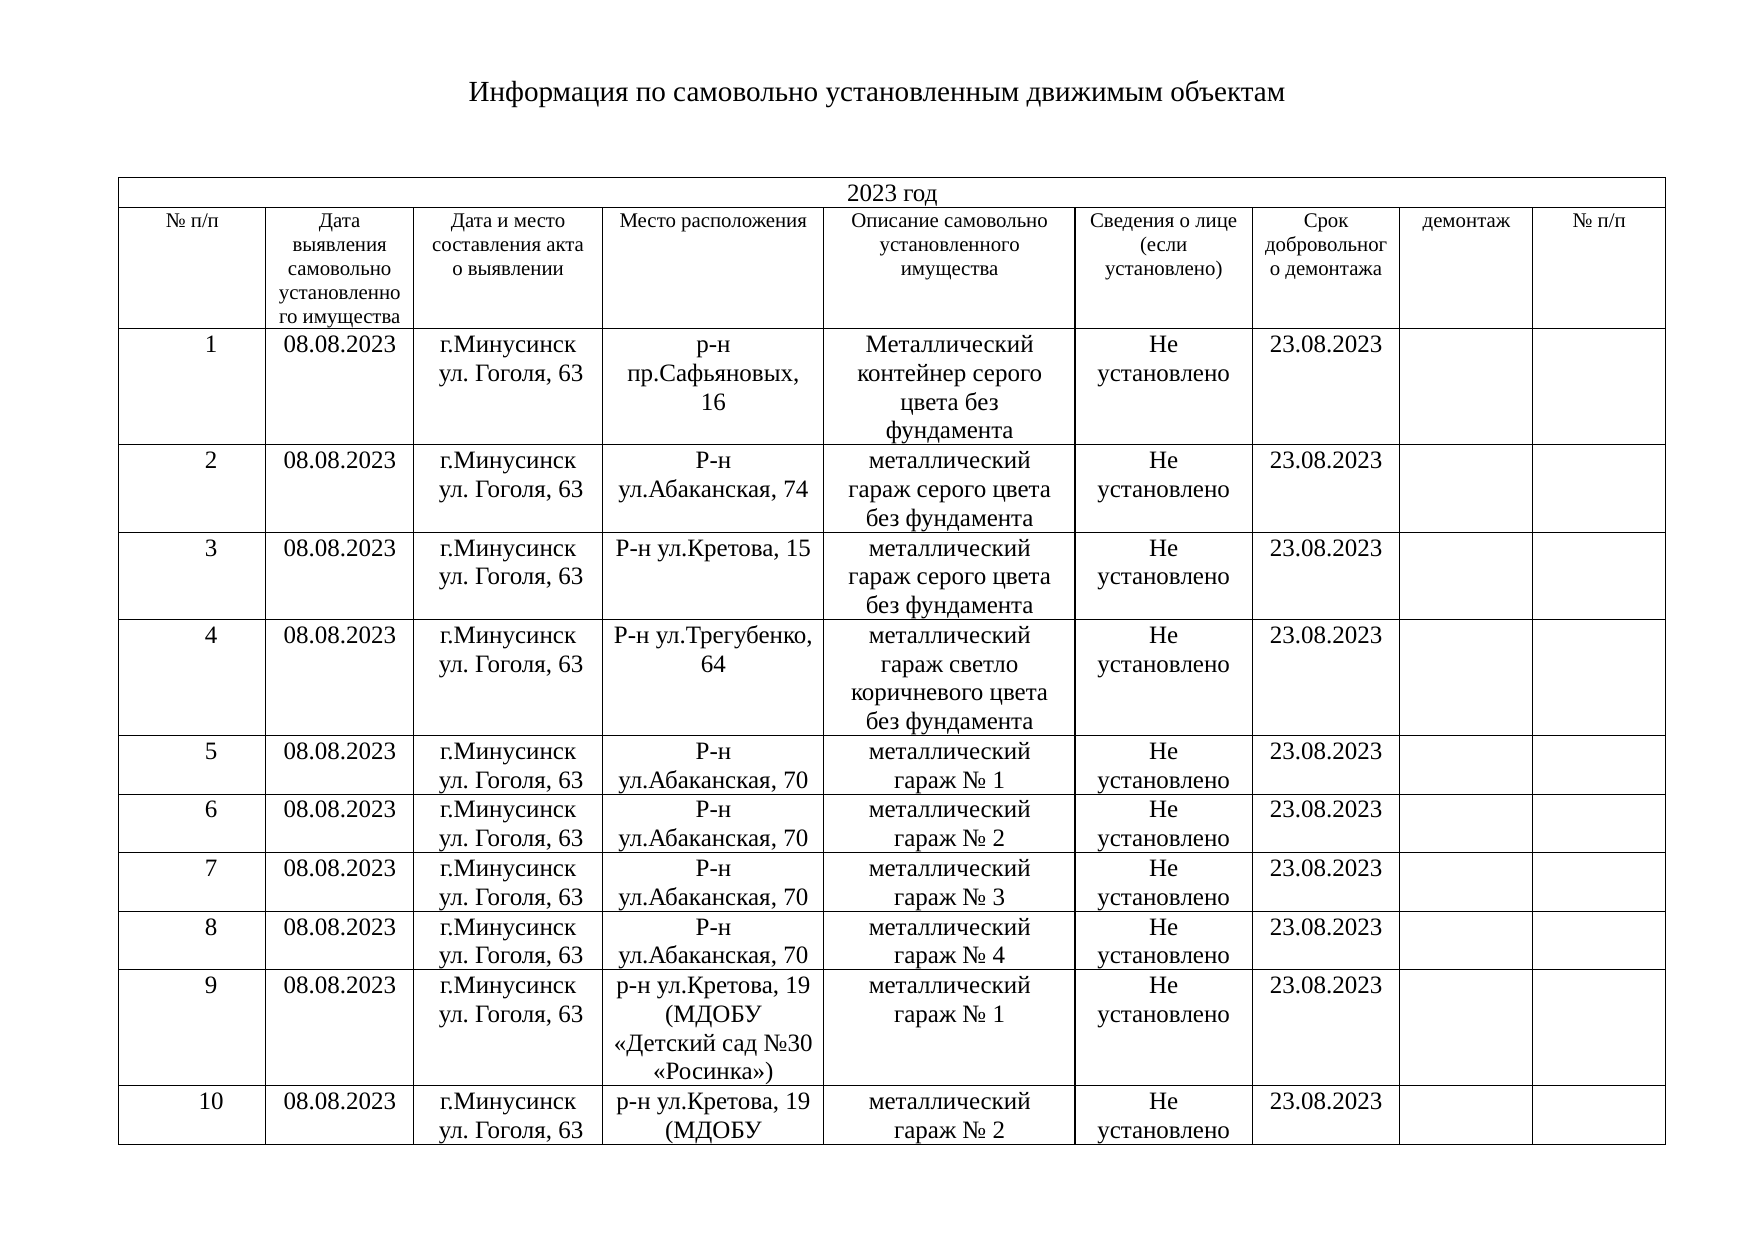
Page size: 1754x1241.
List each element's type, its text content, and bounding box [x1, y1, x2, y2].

table_cell 23.08.2023 [1253, 736, 1399, 793]
table_cell [1400, 970, 1532, 1085]
table_cell р-н пр.Сафьяновых, 16 [603, 329, 823, 444]
table_cell г.Минусинск ул. Гоголя, 63 [414, 329, 602, 444]
table_cell 23.08.2023 [1253, 620, 1399, 735]
table_cell металлический гараж № 2 [824, 795, 1074, 852]
table_cell 10 [119, 1086, 265, 1144]
table_cell г.Минусинск ул. Гоголя, 63 [414, 912, 602, 969]
table_cell 9 [119, 970, 265, 1085]
table_cell [1400, 445, 1532, 532]
table_cell демонтаж [1400, 208, 1532, 328]
table_cell 08.08.2023 [266, 736, 413, 793]
table_cell г.Минусинск ул. Гоголя, 63 [414, 970, 602, 1085]
table_cell 6 [119, 795, 265, 852]
table_cell Не установлено [1076, 445, 1252, 532]
table_cell Срок добровольного демонтажа [1253, 208, 1399, 328]
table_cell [603, 1086, 823, 1144]
table_cell металлический гараж № 1 [824, 736, 1074, 793]
table_cell 8 [119, 912, 265, 969]
table_cell г.Минусинск ул. Гоголя, 63 [414, 445, 602, 532]
table_cell г.Минусинск ул. Гоголя, 63 [414, 736, 602, 793]
table_cell [1400, 1086, 1532, 1144]
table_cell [824, 1086, 1074, 1144]
table_cell Дата выявления самовольно установленного имущества [266, 208, 413, 328]
table_cell Описание самовольно установленного имущества [824, 208, 1074, 328]
table_cell Р-н ул.Абаканская, 70 [603, 853, 823, 911]
table_cell Металлический контейнер серого цвета без фундамента [824, 329, 1074, 444]
table_cell [1533, 329, 1665, 444]
table_cell металлический гараж № 3 [824, 853, 1074, 911]
table_cell г.Минусинск ул. Гоголя, 63 [414, 853, 602, 911]
table_cell [1533, 970, 1665, 1085]
table_cell [1533, 795, 1665, 852]
table_cell Р-н ул.Абаканская, 70 [603, 912, 823, 969]
table_cell г.Минусинск ул. Гоголя, 63 [414, 795, 602, 852]
table_cell 08.08.2023 [266, 912, 413, 969]
table_cell металлический гараж № 1 [824, 970, 1074, 1085]
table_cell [603, 970, 823, 1085]
table_cell [1400, 795, 1532, 852]
table_cell 08.08.2023 [266, 329, 413, 444]
table_cell 08.08.2023 [266, 445, 413, 532]
table_cell № п/п [119, 208, 265, 328]
table_cell Не установлено [1076, 795, 1252, 852]
table_cell металлический гараж серого цвета без фундамента [824, 533, 1074, 619]
table_cell металлический гараж серого цвета без фундамента [824, 445, 1074, 532]
table_cell 08.08.2023 [266, 970, 413, 1085]
table_cell Р-н ул.Кретова, 15 [603, 533, 823, 619]
table_cell 7 [119, 853, 265, 911]
table_cell [1400, 912, 1532, 969]
table_cell г.Минусинск ул. Гоголя, 63 [414, 533, 602, 619]
table_cell [1533, 912, 1665, 969]
table_cell Сведения о лице (если установлено) [1076, 208, 1252, 328]
table_cell Не установлено [1076, 853, 1252, 911]
table_cell Не установлено [1076, 970, 1252, 1085]
table_cell [1400, 329, 1532, 444]
table_cell 08.08.2023 [266, 795, 413, 852]
table_cell Не установлено [1076, 533, 1252, 619]
table_cell 23.08.2023 [1253, 329, 1399, 444]
table_cell 08.08.2023 [266, 853, 413, 911]
table_header 2023 год [119, 178, 1665, 207]
table_cell 1 [119, 329, 265, 444]
table_cell 23.08.2023 [1253, 445, 1399, 532]
table_cell 5 [119, 736, 265, 793]
table_cell Не установлено [1076, 912, 1252, 969]
table_cell Р-н ул.Абаканская, 74 [603, 445, 823, 532]
table_cell [1400, 533, 1532, 619]
table_cell металлический гараж светло коричневого цвета без фундамента [824, 620, 1074, 735]
table_cell металлический гараж № 4 [824, 912, 1074, 969]
table_cell [1400, 736, 1532, 793]
table_cell 08.08.2023 [266, 533, 413, 619]
table_cell 23.08.2023 [1253, 533, 1399, 619]
table_cell 23.08.2023 [1253, 912, 1399, 969]
table_cell Не установлено [1076, 736, 1252, 793]
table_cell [414, 1086, 602, 1144]
table_cell Р-н ул.Трегубенко, 64 [603, 620, 823, 735]
table_cell 08.08.2023 [266, 1086, 413, 1144]
table_cell [1533, 853, 1665, 911]
table_cell № п/п [1533, 208, 1665, 328]
table_cell 08.08.2023 [266, 620, 413, 735]
table_cell 23.08.2023 [1253, 1086, 1399, 1144]
table_cell Не установлено [1076, 620, 1252, 735]
table_cell [1533, 445, 1665, 532]
table_cell 23.08.2023 [1253, 795, 1399, 852]
table_cell Не установлено [1076, 329, 1252, 444]
table_cell 23.08.2023 [1253, 853, 1399, 911]
table_cell [1533, 620, 1665, 735]
table_cell [1400, 853, 1532, 911]
table_cell 4 [119, 620, 265, 735]
table_cell [1533, 1086, 1665, 1144]
table_cell Дата и место составления акта о выявлении [414, 208, 602, 328]
table_cell 2 [119, 445, 265, 532]
table_cell [1533, 736, 1665, 793]
table_cell 23.08.2023 [1253, 970, 1399, 1085]
table_cell [1400, 620, 1532, 735]
table_cell 3 [119, 533, 265, 619]
table_cell Р-н ул.Абаканская, 70 [603, 736, 823, 793]
table_cell Не установлено [1076, 1086, 1252, 1144]
table_cell [1533, 533, 1665, 619]
table_cell Р-н ул.Абаканская, 70 [603, 795, 823, 852]
table_cell Место расположения [603, 208, 823, 328]
table_cell г.Минусинск ул. Гоголя, 63 [414, 620, 602, 735]
